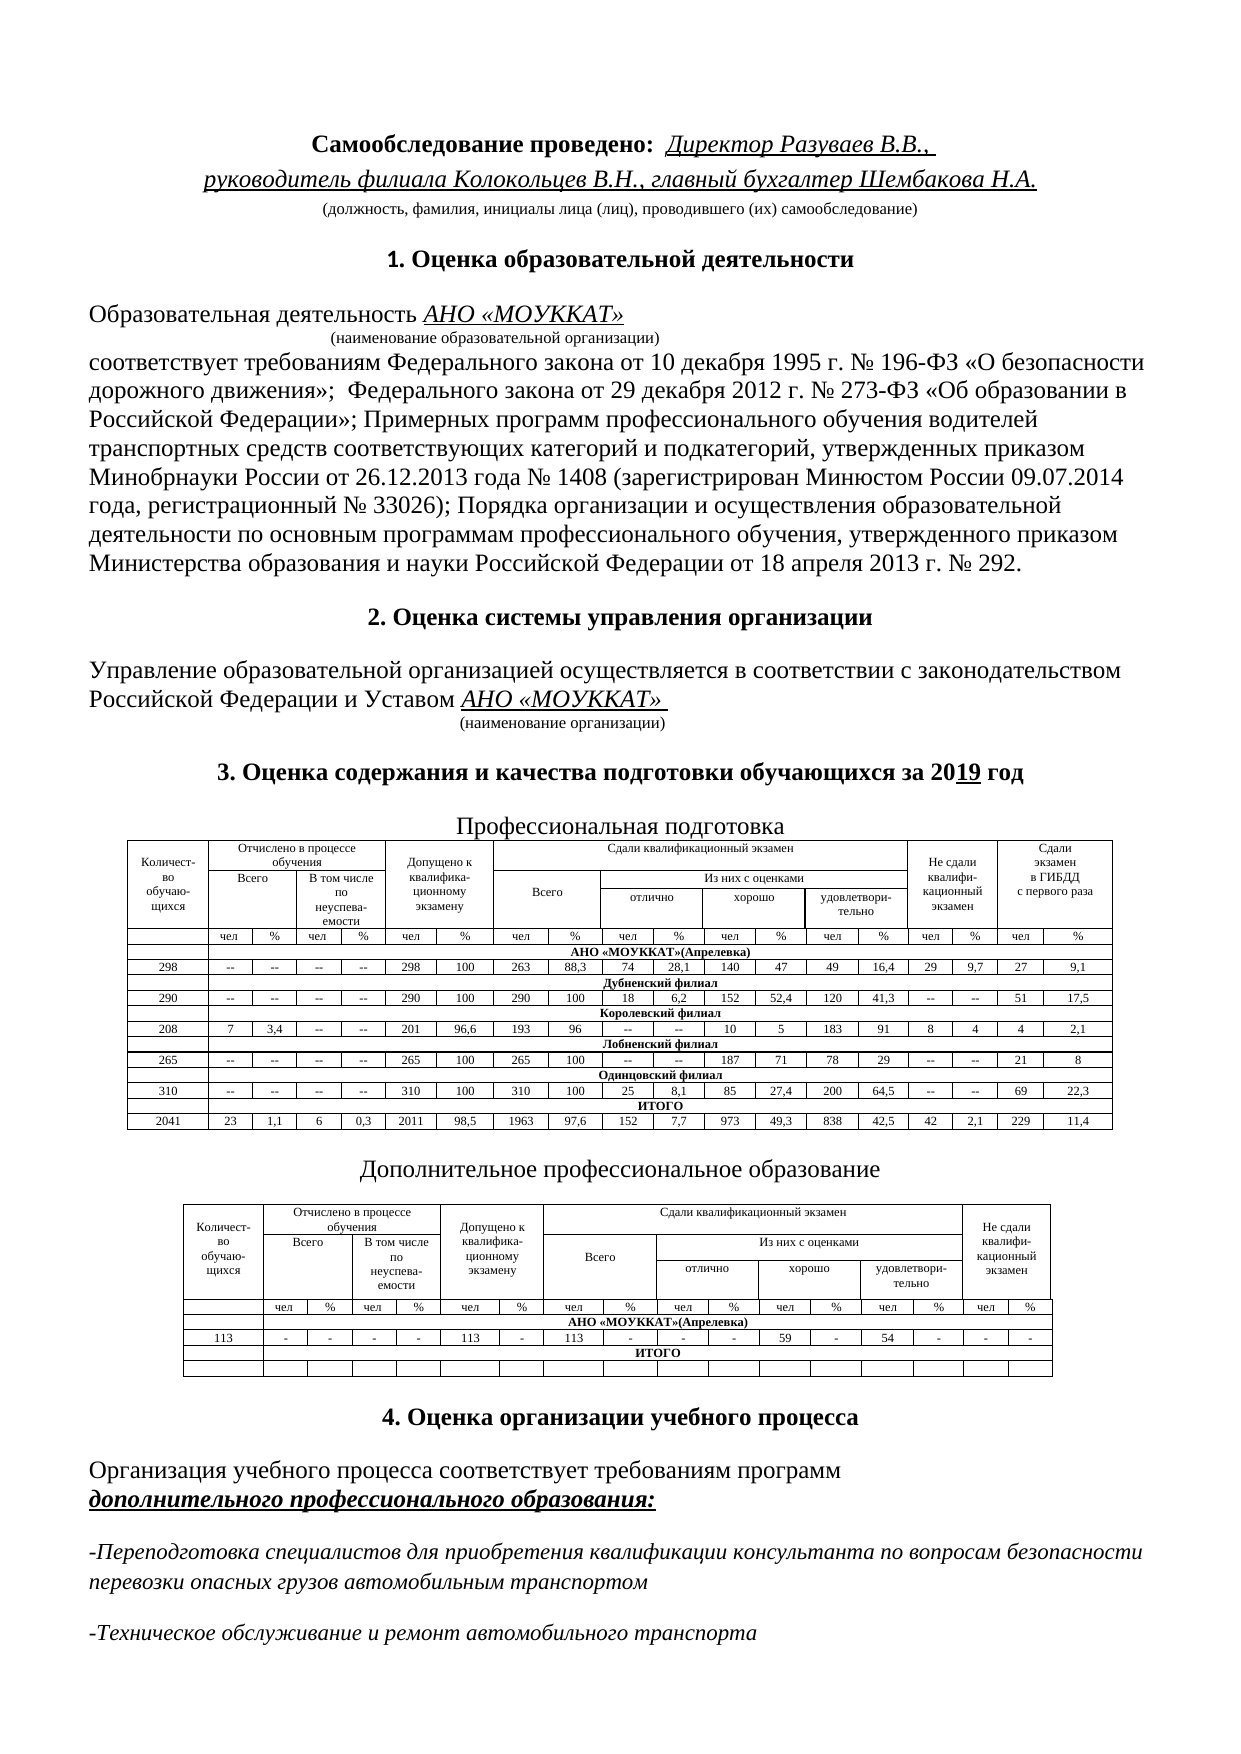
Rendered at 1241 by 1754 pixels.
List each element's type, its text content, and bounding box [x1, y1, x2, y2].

table_cell чел [658, 1300, 708, 1314]
table_cell 193 [494, 1022, 548, 1036]
table_cell - [964, 1330, 1008, 1345]
table_cell % [500, 1300, 543, 1314]
table_cell 1963 [494, 1114, 548, 1128]
table_cell 23 [209, 1114, 252, 1128]
text Дополнительное профессиональное образование [89, 1154, 1152, 1183]
table_cell чел [544, 1300, 603, 1314]
text Самообследование проведено: Директор Разуваев В.В., [89, 129, 1152, 158]
table_cell 54 [862, 1330, 913, 1345]
table_cell 229 [998, 1114, 1043, 1128]
table_cell 290 [386, 991, 436, 1005]
table_header Не сдали квалифи- кационный экзамен [908, 841, 997, 928]
text (наименование организации) [89, 713, 1152, 732]
table_cell 208 [128, 1022, 208, 1036]
table_cell [128, 1068, 208, 1082]
table_cell чел [909, 929, 952, 943]
table_cell Всего [264, 1235, 352, 1298]
table_cell удовлетвори-тельно [861, 1261, 962, 1298]
text Образовательная деятельность АНО «МОУККАТ» [89, 299, 1152, 328]
table_cell В том числе по неуспева- емости [353, 1235, 440, 1298]
table_cell [128, 975, 208, 990]
text 3. Оценка содержания и качества подготовки обучающихся за 2019 год [89, 757, 1152, 786]
table_cell 47 [756, 960, 806, 974]
text дополнительного профессионального образования: [89, 1484, 1152, 1513]
table_cell чел [209, 929, 252, 943]
table_cell 49 [807, 960, 858, 974]
table_cell - [811, 1330, 861, 1345]
table_cell 265 [386, 1053, 436, 1067]
table_cell 100 [437, 960, 493, 974]
table_cell -- [209, 1083, 252, 1098]
table_cell 6,2 [654, 991, 704, 1005]
table_cell -- [909, 1083, 952, 1098]
table_cell Всего [494, 871, 600, 928]
table_cell 6 [297, 1114, 341, 1128]
table_cell 100 [437, 1053, 493, 1067]
table_cell % [437, 929, 493, 943]
table_header Сдали экзамен в ГИБДД с первого раза [998, 841, 1112, 928]
table_cell ИТОГО [209, 1099, 1112, 1113]
table_cell [128, 929, 208, 943]
table_cell чел [441, 1300, 499, 1314]
table_cell удовлетвори-тельно [806, 889, 907, 928]
table_cell 152 [705, 991, 755, 1005]
table_cell Одинцовский филиал [209, 1068, 1112, 1082]
table_cell чел [760, 1300, 810, 1314]
table_cell [128, 1037, 208, 1051]
table_cell % [709, 1300, 759, 1314]
table_cell 100 [437, 991, 493, 1005]
table_cell 25 [603, 1083, 653, 1098]
table_cell - [658, 1330, 708, 1345]
table_cell 152 [603, 1114, 653, 1128]
table_cell [308, 1361, 352, 1376]
table_cell чел [494, 929, 548, 943]
table_cell % [308, 1300, 352, 1314]
table_cell [184, 1346, 263, 1360]
table_cell -- [253, 1053, 296, 1067]
table_cell % [253, 929, 296, 943]
table_cell % [604, 1300, 657, 1314]
table_cell -- [342, 1022, 385, 1036]
table_cell 74 [603, 960, 653, 974]
text 1. Оценка образовательной деятельности [89, 243, 1152, 274]
table_cell -- [342, 1083, 385, 1098]
table_cell чел [603, 929, 653, 943]
table_header Количест-во обучаю- щихся [184, 1205, 263, 1298]
table_cell [353, 1361, 396, 1376]
table_cell 200 [807, 1083, 858, 1098]
table_cell % [953, 929, 997, 943]
table_cell 100 [549, 1083, 602, 1098]
table_cell 27 [998, 960, 1043, 974]
table_cell Дубненский филиал [209, 975, 1112, 990]
table_cell -- [253, 1083, 296, 1098]
table_cell [184, 1315, 263, 1329]
table_cell -- [209, 960, 252, 974]
table_header Сдали квалификационный экзамен [494, 841, 907, 869]
table_cell 310 [128, 1083, 208, 1098]
table_cell 290 [494, 991, 548, 1005]
table_header Отчислено в процессе обучения [209, 841, 385, 869]
table_cell % [342, 929, 385, 943]
table_cell [604, 1361, 657, 1376]
table_cell 201 [386, 1022, 436, 1036]
table_cell [128, 1099, 208, 1113]
table_cell - [604, 1330, 657, 1345]
table_cell -- [909, 991, 952, 1005]
table_cell - [500, 1330, 543, 1345]
table_cell 5 [756, 1022, 806, 1036]
table_cell - [264, 1330, 307, 1345]
table_cell 310 [494, 1083, 548, 1098]
table_cell 29 [909, 960, 952, 974]
table_header Отчислено в процессе обучения [264, 1205, 440, 1234]
table_cell 85 [705, 1083, 755, 1098]
table_cell 113 [441, 1330, 499, 1345]
table_cell чел [297, 929, 341, 943]
table_cell чел [807, 929, 858, 943]
table_cell 2,1 [953, 1114, 997, 1128]
text -Переподготовка специалистов для приобретения квалификации консультанта по вопросам безопасности перевозки опасных грузов автомобильным транспортом [89, 1538, 1152, 1594]
table_cell 28,1 [654, 960, 704, 974]
table_cell [184, 1361, 263, 1376]
table_cell 42,5 [859, 1114, 908, 1128]
table_cell 4 [953, 1022, 997, 1036]
table_cell -- [297, 1022, 341, 1036]
table_cell [500, 1361, 543, 1376]
table_cell 838 [807, 1114, 858, 1128]
table_cell -- [603, 1053, 653, 1067]
table_cell 97,6 [549, 1114, 602, 1128]
table_cell -- [297, 1053, 341, 1067]
table_cell [811, 1361, 861, 1376]
table_header Допущено к квалифика-ционному экзамену [386, 841, 493, 928]
table_cell 113 [544, 1330, 603, 1345]
table_cell [397, 1361, 440, 1376]
text Организация учебного процесса соответствует требованиям программ [89, 1455, 1152, 1484]
text Управление образовательной организацией осуществляется в соответствии с законодательством Российской Федерации и Уставом АНО «МОУККАТ» [89, 656, 1152, 713]
table_cell 96,6 [437, 1022, 493, 1036]
table_cell 17,5 [1044, 991, 1112, 1005]
table_cell АНО «МОУККАТ»(Апрелевка) [264, 1315, 1052, 1329]
table_cell 120 [807, 991, 858, 1005]
table_cell -- [253, 991, 296, 1005]
table_cell 41,3 [859, 991, 908, 1005]
table_cell - [397, 1330, 440, 1345]
table_cell чел [353, 1300, 396, 1314]
table_cell % [859, 929, 908, 943]
table_cell - [709, 1330, 759, 1345]
table_cell [184, 1300, 263, 1314]
table_cell 973 [705, 1114, 755, 1128]
table_cell -- [953, 1053, 997, 1067]
table_cell 290 [128, 991, 208, 1005]
table_header Сдали квалификационный экзамен [544, 1205, 962, 1234]
table_cell % [811, 1300, 861, 1314]
table_header Количест-во обучаю- щихся [128, 841, 208, 928]
table_cell -- [342, 1053, 385, 1067]
table_cell [544, 1361, 603, 1376]
table_cell -- [209, 1053, 252, 1067]
table_cell 16,4 [859, 960, 908, 974]
table_cell 265 [494, 1053, 548, 1067]
table_cell [709, 1361, 759, 1376]
table_cell [264, 1361, 307, 1376]
table_cell 2041 [128, 1114, 208, 1128]
table_cell -- [297, 1083, 341, 1098]
text (должность, фамилия, инициалы лица (лиц), проводившего (их) самообследование) [89, 199, 1152, 218]
table_cell 183 [807, 1022, 858, 1036]
table_cell [862, 1361, 913, 1376]
table_cell 29 [859, 1053, 908, 1067]
table_cell -- [253, 960, 296, 974]
table_cell -- [342, 960, 385, 974]
table_cell - [353, 1330, 396, 1345]
table_cell АНО «МОУККАТ»(Апрелевка) [209, 945, 1112, 959]
table_cell 265 [128, 1053, 208, 1067]
text 4. Оценка организации учебного процесса [89, 1402, 1152, 1430]
table_cell 78 [807, 1053, 858, 1067]
table_cell 113 [184, 1330, 263, 1345]
table_cell -- [297, 960, 341, 974]
table_cell -- [342, 991, 385, 1005]
table_cell 96 [549, 1022, 602, 1036]
table_cell 88,3 [549, 960, 602, 974]
table_cell 4 [998, 1022, 1043, 1036]
table_cell % [756, 929, 806, 943]
table_cell 18 [603, 991, 653, 1005]
table_cell % [1009, 1300, 1052, 1314]
table_cell -- [953, 991, 997, 1005]
table_cell [128, 1006, 208, 1021]
table_cell 27,4 [756, 1083, 806, 1098]
table_cell 7,7 [654, 1114, 704, 1128]
table_cell 0,3 [342, 1114, 385, 1128]
table_cell 2,1 [1044, 1022, 1112, 1036]
table_cell Всего [209, 871, 296, 928]
table_cell [658, 1361, 708, 1376]
table_cell - [914, 1330, 963, 1345]
table_cell Лобненский филиал [209, 1037, 1112, 1051]
table_cell ИТОГО [264, 1346, 1052, 1360]
table_cell 7 [209, 1022, 252, 1036]
table_cell 8 [1044, 1053, 1112, 1067]
table_cell 59 [760, 1330, 810, 1345]
table_cell чел [998, 929, 1043, 943]
table_cell [1009, 1361, 1052, 1376]
table_cell 21 [998, 1053, 1043, 1067]
table_cell 8 [909, 1022, 952, 1036]
table_cell 187 [705, 1053, 755, 1067]
table_cell -- [603, 1022, 653, 1036]
table_cell чел [705, 929, 755, 943]
table_cell 140 [705, 960, 755, 974]
table_cell [128, 945, 208, 959]
table_cell 100 [549, 991, 602, 1005]
table_cell % [1044, 929, 1112, 943]
text соответствует требованиям Федерального закона от 10 декабря . № 196-ФЗ «О безопасности дорожного движения»; Федерального закона от 29 декабря . № 273-ФЗ «Об образовании в Российской Федерации»; Примерных программ профессионального обучения водителей транспортных средств соответствующих категорий и подкатегорий, утвержденных приказом Минобрнауки России от 26.12.2013 года № 1408 (зарегистрирован Минюстом России 09.07.2014 года, регистрационный № 33026); Порядка организации и осуществления образовательной деятельности по основным программам профессионального обучения, утвержденного приказом Министерства образования и науки Российской Федерации от 18 апреля . № 292. [89, 347, 1152, 577]
table_cell чел [386, 929, 436, 943]
table_cell отлично [601, 889, 702, 928]
table_cell хорошо [759, 1261, 860, 1298]
table_cell В том числе по неуспева- емости [297, 871, 385, 928]
table_cell -- [953, 1083, 997, 1098]
table_cell -- [297, 991, 341, 1005]
table_cell чел [964, 1300, 1008, 1314]
table_header Не сдали квалифи- кационный экзамен [963, 1205, 1050, 1298]
table_cell Из них с оценками [601, 871, 907, 888]
text руководитель филиала Колокольцев В.Н., главный бухгалтер Шембакова Н.А. [89, 164, 1152, 193]
table_cell 298 [128, 960, 208, 974]
table_cell -- [909, 1053, 952, 1067]
table_cell 8,1 [654, 1083, 704, 1098]
table_cell 310 [386, 1083, 436, 1098]
table_cell [914, 1361, 963, 1376]
table_cell Всего [544, 1235, 656, 1298]
table_cell 298 [386, 960, 436, 974]
table_cell % [397, 1300, 440, 1314]
table_cell [964, 1361, 1008, 1376]
table_cell % [914, 1300, 963, 1314]
table_cell чел [862, 1300, 913, 1314]
table_cell [441, 1361, 499, 1376]
text Профессиональная подготовка [89, 811, 1152, 840]
table_cell - [308, 1330, 352, 1345]
table_cell 1,1 [253, 1114, 296, 1128]
table_cell -- [654, 1022, 704, 1036]
table_cell 98,5 [437, 1114, 493, 1128]
table_cell 52,4 [756, 991, 806, 1005]
table_cell 2011 [386, 1114, 436, 1128]
table_cell 10 [705, 1022, 755, 1036]
table_cell 100 [437, 1083, 493, 1098]
table_cell - [1009, 1330, 1052, 1345]
table_cell -- [654, 1053, 704, 1067]
table_cell 42 [909, 1114, 952, 1128]
table_cell 49,3 [756, 1114, 806, 1128]
table_header Допущено к квалифика-ционному экзамену [441, 1205, 543, 1298]
table_cell 71 [756, 1053, 806, 1067]
table_cell 11,4 [1044, 1114, 1112, 1128]
table_cell 9,7 [953, 960, 997, 974]
table_cell [760, 1361, 810, 1376]
text (наименование образовательной организации) [89, 328, 1152, 347]
table_cell отлично [657, 1261, 758, 1298]
table_cell -- [209, 991, 252, 1005]
table_cell хорошо [703, 889, 804, 928]
text -Техническое обслуживание и ремонт автомобильного транспорта [89, 1619, 1152, 1645]
table_cell Королевский филиал [209, 1006, 1112, 1021]
table_cell 51 [998, 991, 1043, 1005]
table_cell 91 [859, 1022, 908, 1036]
table_cell Из них с оценками [657, 1235, 962, 1260]
table_cell 69 [998, 1083, 1043, 1098]
table_cell 263 [494, 960, 548, 974]
table_cell 100 [549, 1053, 602, 1067]
table_cell 3,4 [253, 1022, 296, 1036]
table_cell чел [264, 1300, 307, 1314]
text 2. Оценка системы управления организации [89, 602, 1152, 631]
table_cell % [654, 929, 704, 943]
table_cell % [549, 929, 602, 943]
table_cell 22,3 [1044, 1083, 1112, 1098]
table_cell 64,5 [859, 1083, 908, 1098]
table_cell 9,1 [1044, 960, 1112, 974]
